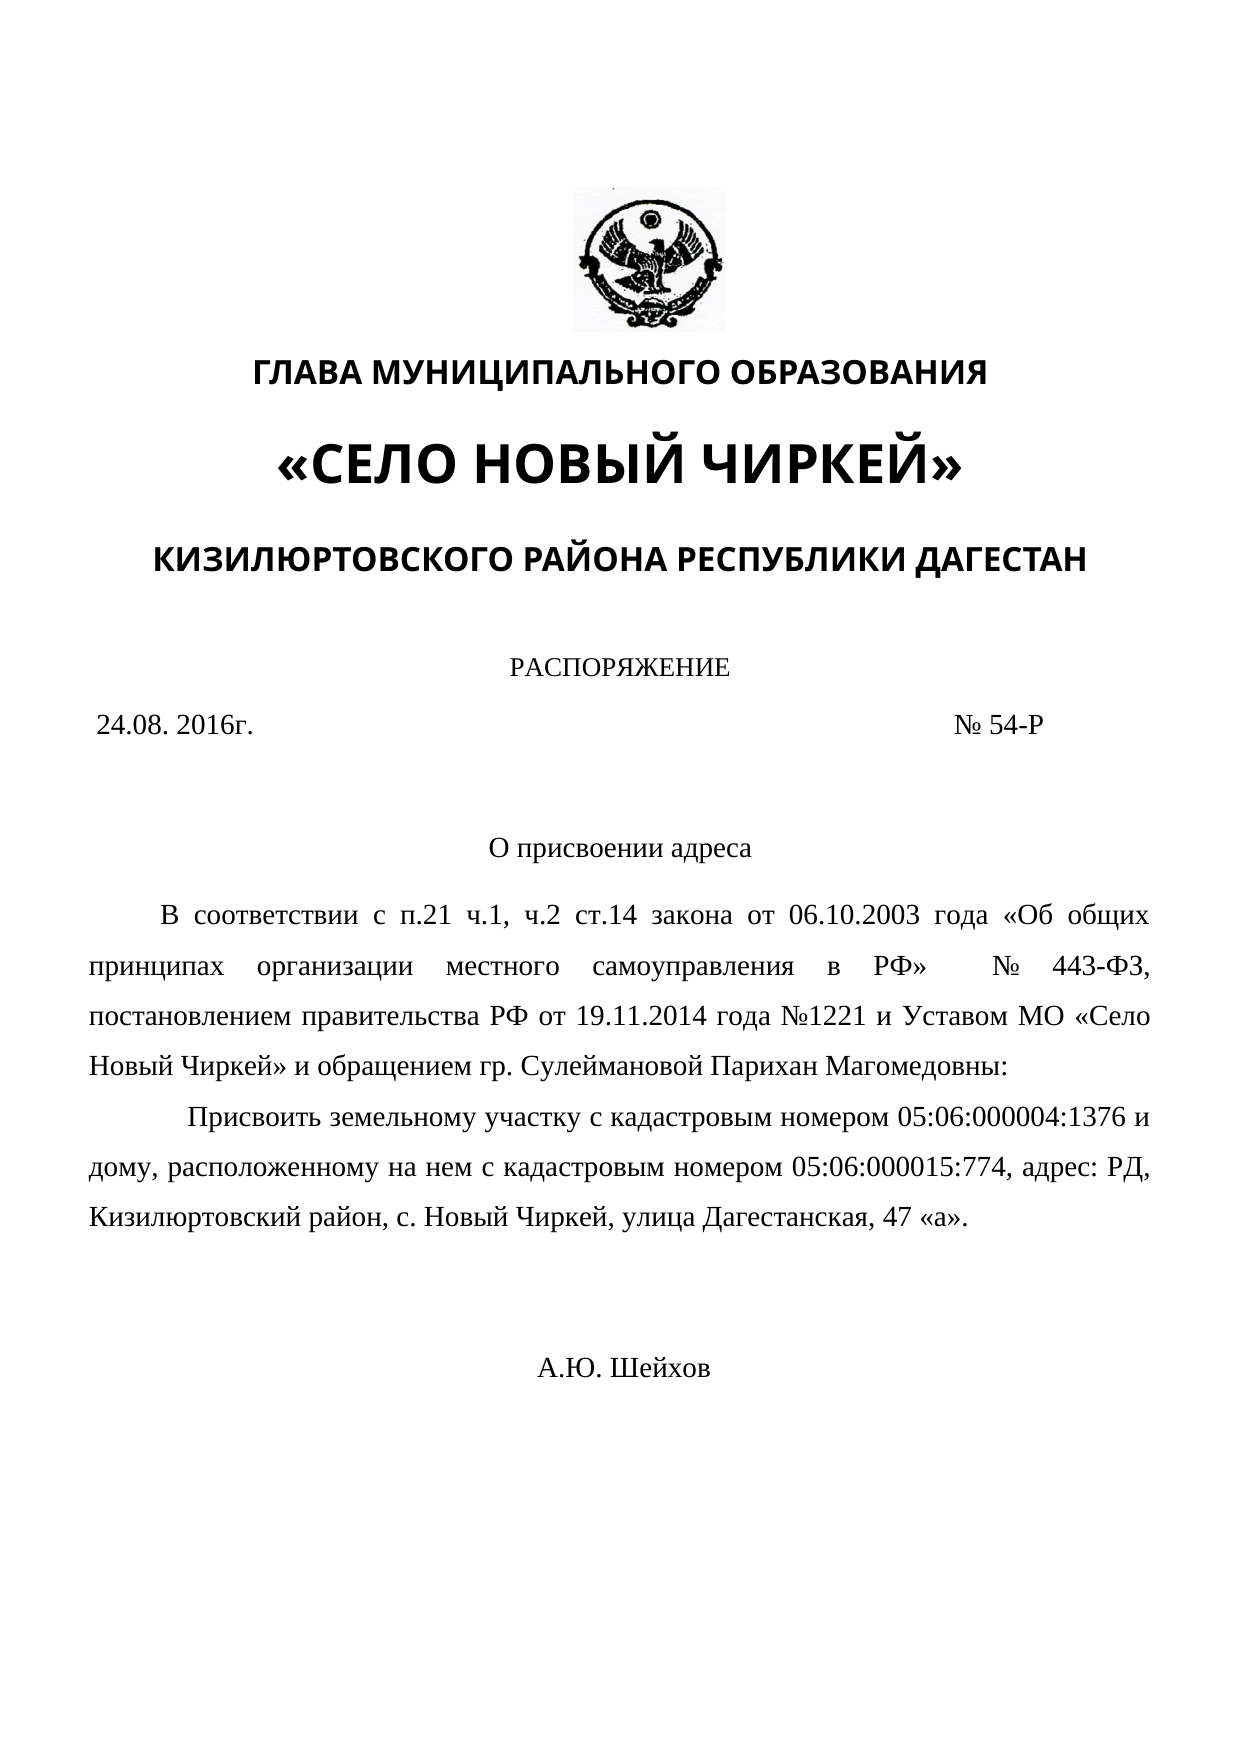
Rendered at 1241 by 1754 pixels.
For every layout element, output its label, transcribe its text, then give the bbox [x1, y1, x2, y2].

text О присвоении адреса [89, 830, 1152, 864]
title «СЕЛО НОВЫЙ ЧИРКЕЙ» [89, 426, 1152, 499]
text Присвоить земельному участку с кадастровым номером 05:06:000004:1376 и дому, расположенному на нем с кадастровым номером 05:06:000015:774, адрес: РД, Кизилюртовский район, с. Новый Чиркей, улица Дагестанская, 47 «а». [89, 1099, 1152, 1233]
text А.Ю. Шейхов [89, 1350, 1152, 1384]
text В соответствии с п.21 ч.1, ч.2 ст.14 закона от 06.10.2003 года «Об общих принципах организации местного самоуправления в РФ» № 443-ФЗ, постановлением правительства РФ от 19.11.2014 года №1221 и Уставом МО «Село Новый Чиркей» и обращением гр. Сулеймановой Парихан Магомедовны: [89, 897, 1152, 1082]
text 24.08. 2016г. № 54-Р [89, 707, 1152, 741]
title КИЗИЛЮРТОВСКОГО РАЙОНА РЕСПУБЛИКИ ДАГЕСТАН [89, 536, 1152, 581]
title ГЛАВА МУНИЦИПАЛЬНОГО ОБРАЗОВАНИЯ [89, 349, 1152, 394]
text РАСПОРЯЖЕНИЕ [89, 651, 1152, 682]
picture [573, 187, 726, 332]
